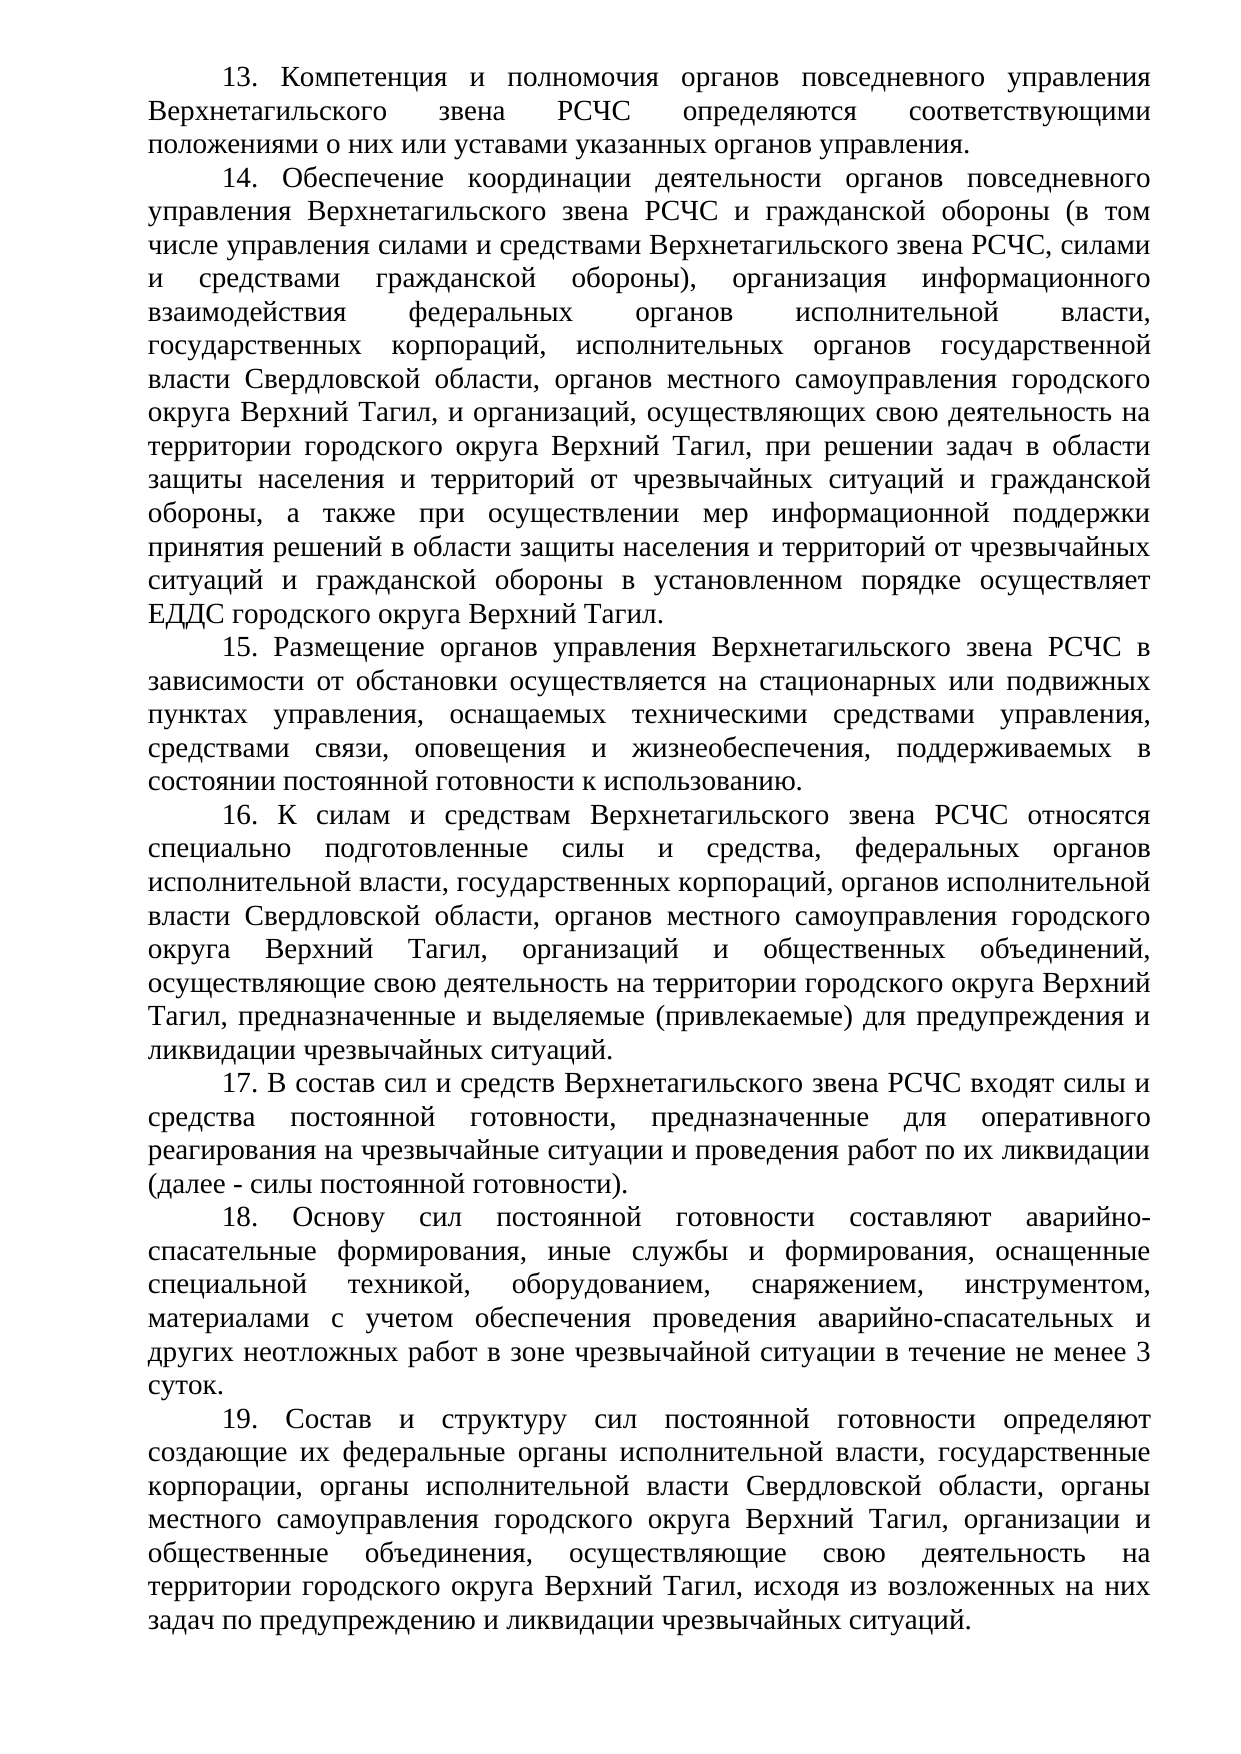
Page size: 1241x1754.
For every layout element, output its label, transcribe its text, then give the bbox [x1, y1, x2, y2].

text 13. Компетенция и полномочия органов повседневного управления Верхнетагильского звена РСЧС определяются соответствующими положениями о них или уставами указанных органов управления. [148, 59, 1152, 160]
text 14. Обеспечение координации деятельности органов повседневного управления Верхнетагильского звена РСЧС и гражданской обороны (в том числе управления силами и средствами Верхнетагильского звена РСЧС, силами и средствами гражданской обороны), организация информационного взаимодействия федеральных органов исполнительной власти, государственных корпораций, исполнительных органов государственной власти Свердловской области, органов местного самоуправления городского округа Верхний Тагил, и организаций, осуществляющих свою деятельность на территории городского округа Верхний Тагил, при решении задач в области защиты населения и территорий от чрезвычайных ситуаций и гражданской обороны, а также при осуществлении мер информационной поддержки принятия решений в области защиты населения и территорий от чрезвычайных ситуаций и гражданской обороны в установленном порядке осуществляет ЕДДС городского округа Верхний Тагил. [148, 160, 1152, 629]
text 15. Размещение органов управления Верхнетагильского звена РСЧС в зависимости от обстановки осуществляется на стационарных или подвижных пунктах управления, оснащаемых техническими средствами управления, средствами связи, оповещения и жизнеобеспечения, поддерживаемых в состоянии постоянной готовности к использованию. [148, 629, 1152, 797]
text 19. Состав и структуру сил постоянной готовности определяют создающие их федеральные органы исполнительной власти, государственные корпорации, органы исполнительной власти Свердловской области, органы местного самоуправления городского округа Верхний Тагил, организации и общественные объединения, осуществляющие свою деятельность на территории городского округа Верхний Тагил, исходя из возложенных на них задач по предупреждению и ликвидации чрезвычайных ситуаций. [148, 1401, 1152, 1636]
text 17. В состав сил и средств Верхнетагильского звена РСЧС входят силы и средства постоянной готовности, предназначенные для оперативного реагирования на чрезвычайные ситуации и проведения работ по их ликвидации (далее - силы постоянной готовности). [148, 1065, 1152, 1199]
text 16. К силам и средствам Верхнетагильского звена РСЧС относятся специально подготовленные силы и средства, федеральных органов исполнительной власти, государственных корпораций, органов исполнительной власти Свердловской области, органов местного самоуправления городского округа Верхний Тагил, организаций и общественных объединений, осуществляющие свою деятельность на территории городского округа Верхний Тагил, предназначенные и выделяемые (привлекаемые) для предупреждения и ликвидации чрезвычайных ситуаций. [148, 797, 1152, 1065]
text 18. Основу сил постоянной готовности составляют аварийно-спасательные формирования, иные службы и формирования, оснащенные специальной техникой, оборудованием, снаряжением, инструментом, материалами с учетом обеспечения проведения аварийно-спасательных и других неотложных работ в зоне чрезвычайной ситуации в течение не менее 3 суток. [148, 1199, 1152, 1401]
